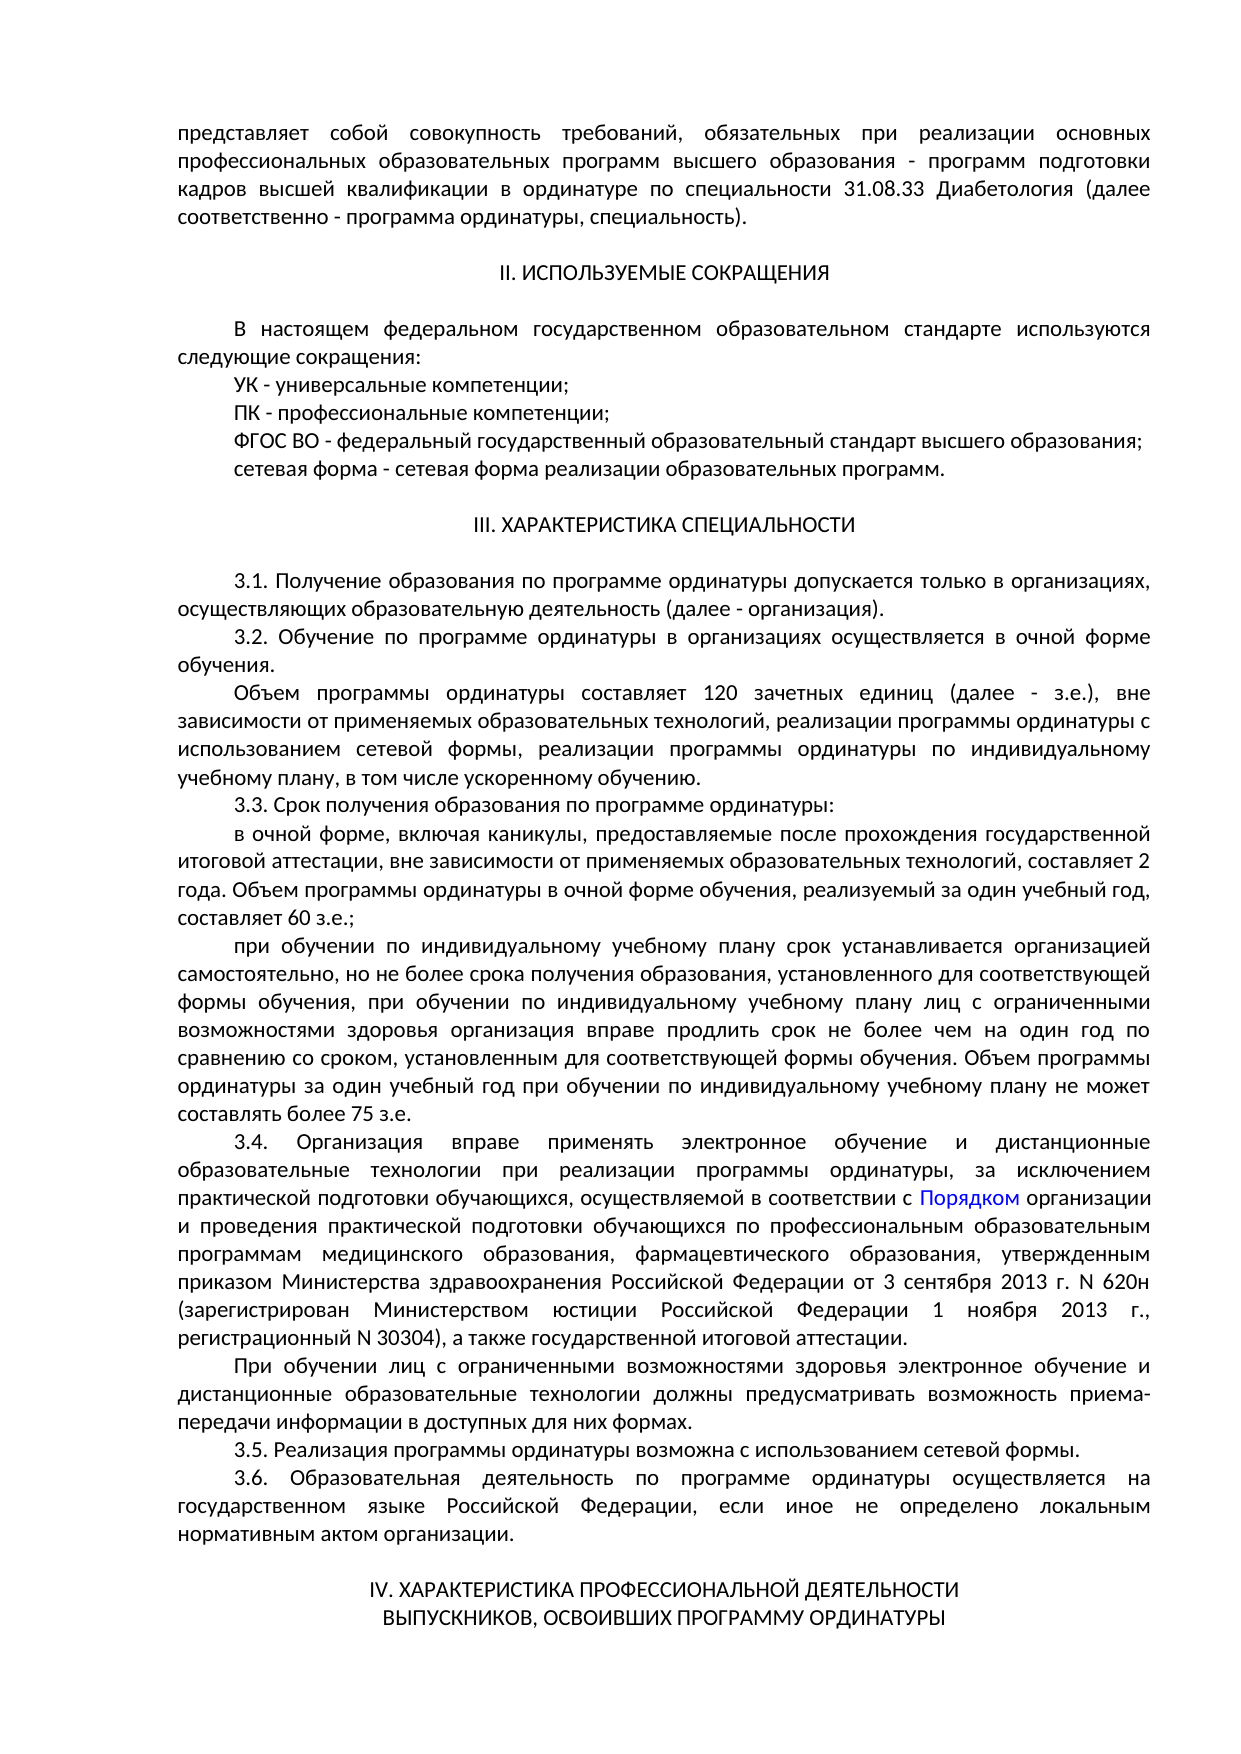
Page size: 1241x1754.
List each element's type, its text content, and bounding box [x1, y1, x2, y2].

text В настоящем федеральном государственном образовательном стандарте используются следующие сокращения: [177, 314, 1152, 370]
text III. ХАРАКТЕРИСТИКА СПЕЦИАЛЬНОСТИ [177, 510, 1152, 538]
text 3.5. Реализация программы ординатуры возможна с использованием сетевой формы. [177, 1435, 1152, 1463]
text 3.2. Обучение по программе ординатуры в организациях осуществляется в очной форме обучения. [177, 622, 1152, 678]
text ВЫПУСКНИКОВ, ОСВОИВШИХ ПРОГРАММУ ОРДИНАТУРЫ [177, 1603, 1152, 1631]
text 3.4. Организация вправе применять электронное обучение и дистанционные образовательные технологии при реализации программы ординатуры, за исключением практической подготовки обучающихся, осуществляемой в соответствии с Порядком организации и проведения практической подготовки обучающихся по профессиональным образовательным программам медицинского образования, фармацевтического образования, утвержденным приказом Министерства здравоохранения Российской Федерации от 3 сентября 2013 г. N 620н (зарегистрирован Министерством юстиции Российской Федерации 1 ноября 2013 г., регистрационный N 30304), а также государственной итоговой аттестации. [177, 1127, 1152, 1351]
text ФГОС ВО - федеральный государственный образовательный стандарт высшего образования; [177, 426, 1152, 454]
text II. ИСПОЛЬЗУЕМЫЕ СОКРАЩЕНИЯ [177, 258, 1152, 286]
text 3.3. Срок получения образования по программе ординатуры: [177, 791, 1152, 819]
text 3.1. Получение образования по программе ординатуры допускается только в организациях, осуществляющих образовательную деятельность (далее - организация). [177, 566, 1152, 622]
text в очной форме, включая каникулы, предоставляемые после прохождения государственной итоговой аттестации, вне зависимости от применяемых образовательных технологий, составляет 2 года. Объем программы ординатуры в очной форме обучения, реализуемый за один учебный год, составляет 60 з.е.; [177, 819, 1152, 931]
text сетевая форма - сетевая форма реализации образовательных программ. [177, 454, 1152, 482]
text при обучении по индивидуальному учебному плану срок устанавливается организацией самостоятельно, но не более срока получения образования, установленного для соответствующей формы обучения, при обучении по индивидуальному учебному плану лиц с ограниченными возможностями здоровья организация вправе продлить срок не более чем на один год по сравнению со сроком, установленным для соответствующей формы обучения. Объем программы ординатуры за один учебный год при обучении по индивидуальному учебному плану не может составлять более 75 з.е. [177, 931, 1152, 1127]
text 3.6. Образовательная деятельность по программе ординатуры осуществляется на государственном языке Российской Федерации, если иное не определено локальным нормативным актом организации. [177, 1463, 1152, 1547]
text Объем программы ординатуры составляет 120 зачетных единиц (далее - з.е.), вне зависимости от применяемых образовательных технологий, реализации программы ординатуры с использованием сетевой формы, реализации программы ординатуры по индивидуальному учебному плану, в том числе ускоренному обучению. [177, 678, 1152, 791]
text IV. ХАРАКТЕРИСТИКА ПРОФЕССИОНАЛЬНОЙ ДЕЯТЕЛЬНОСТИ [177, 1575, 1152, 1603]
text ПК - профессиональные компетенции; [177, 398, 1152, 426]
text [177, 118, 1152, 230]
text При обучении лиц с ограниченными возможностями здоровья электронное обучение и дистанционные образовательные технологии должны предусматривать возможность приема-передачи информации в доступных для них формах. [177, 1351, 1152, 1435]
text УК - универсальные компетенции; [177, 370, 1152, 398]
